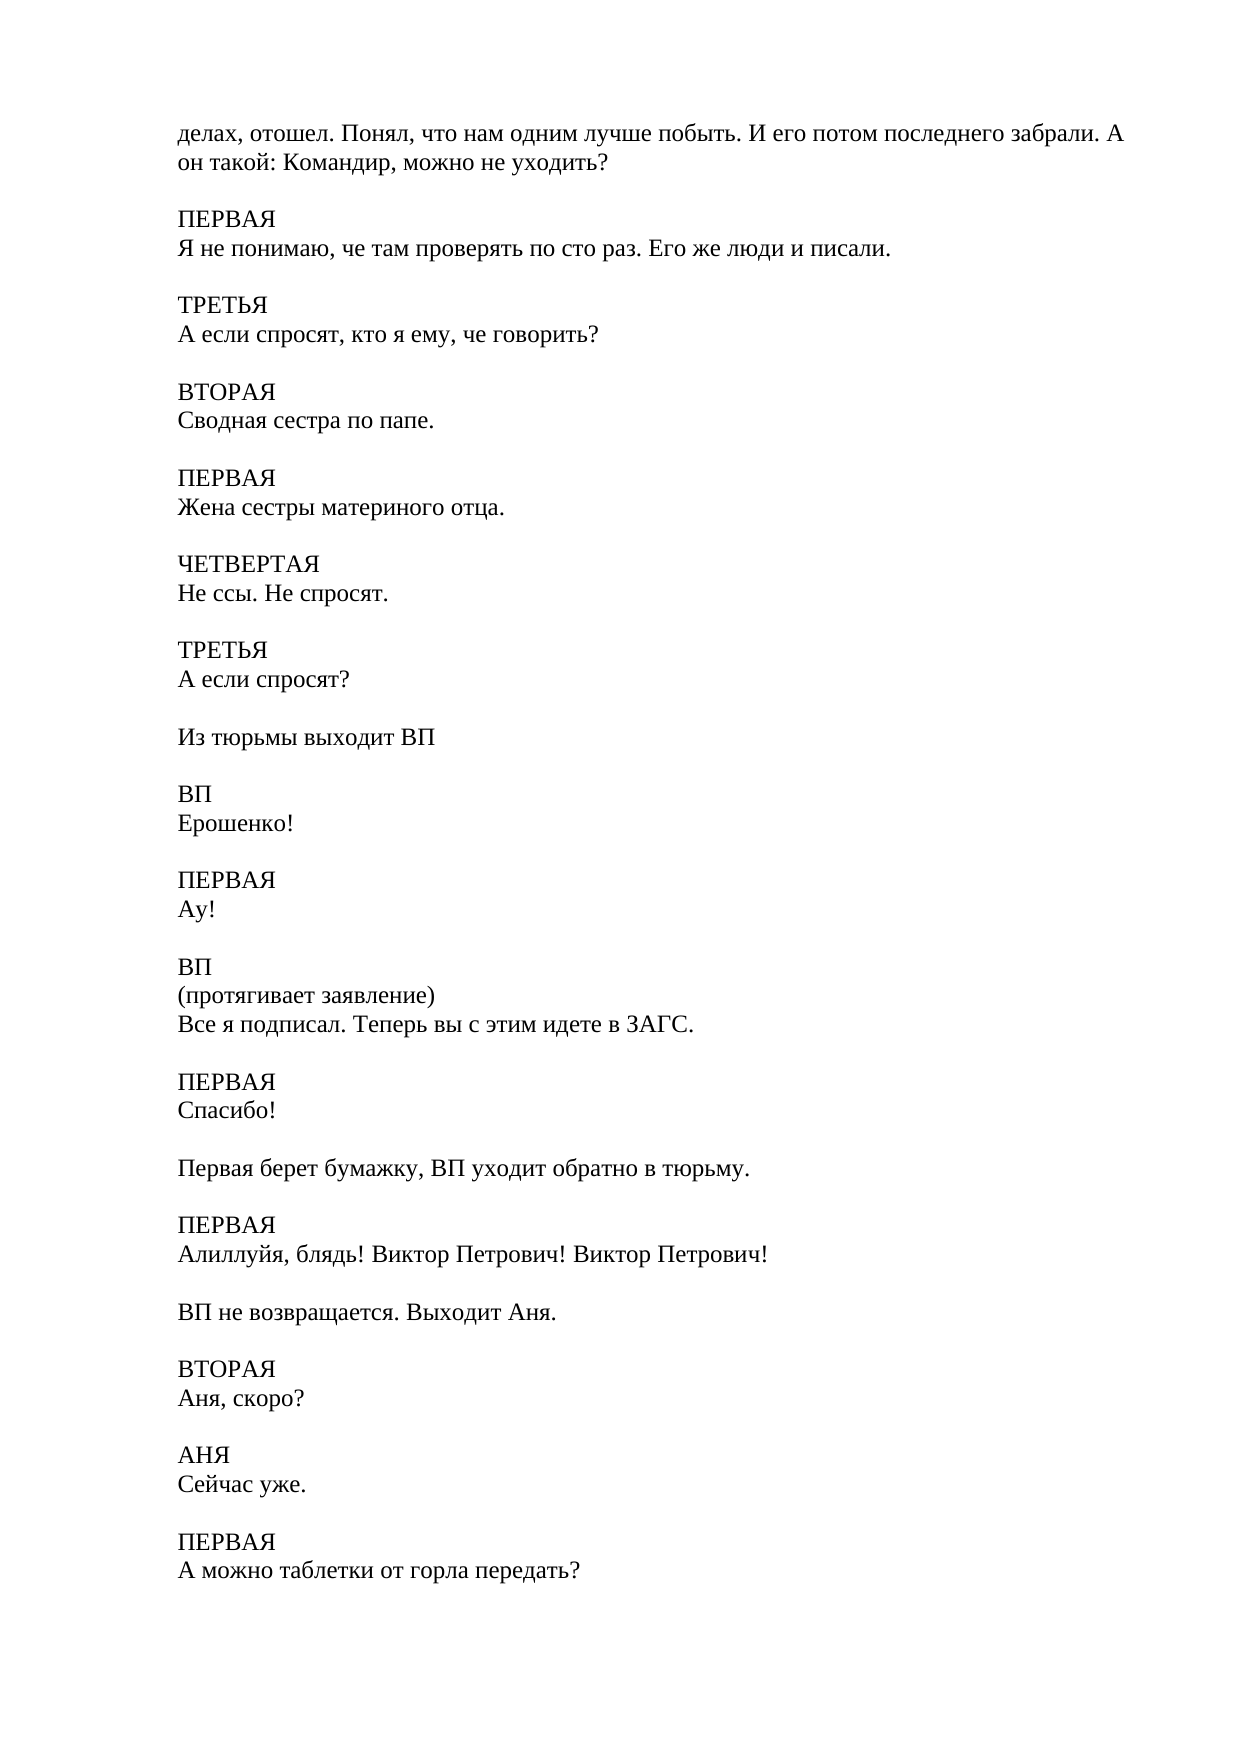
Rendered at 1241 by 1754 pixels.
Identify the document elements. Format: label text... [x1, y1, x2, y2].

text Ерошенко! [177, 808, 1152, 837]
text Жена сестры материного отца. [177, 492, 1152, 521]
text ПЕРВАЯ [177, 1527, 1152, 1556]
text Все я подписал. Теперь вы с этим идете в ЗАГС. [177, 1009, 1152, 1038]
text ВТОРАЯ [177, 377, 1152, 406]
text Алиллуйя, блядь! Виктор Петрович! Виктор Петрович! [177, 1239, 1152, 1268]
text ПЕРВАЯ [177, 866, 1152, 894]
text ПЕРВАЯ [177, 204, 1152, 233]
text Я не понимаю, че там проверять по сто раз. Его же люди и писали. [177, 233, 1152, 262]
text Не ссы. Не спросят. [177, 578, 1152, 607]
text А можно таблетки от горла передать? [177, 1556, 1152, 1584]
text (протягивает заявление) [177, 981, 1152, 1009]
text ПЕРВАЯ [177, 1067, 1152, 1096]
text Сводная сестра по папе. [177, 406, 1152, 434]
text Аня, скоро? [177, 1383, 1152, 1412]
text А если спросят, кто я ему, че говорить? [177, 319, 1152, 348]
text ВП не возвращается. Выходит Аня. [177, 1297, 1152, 1326]
text ТРЕТЬЯ [177, 636, 1152, 664]
text Из тюрьмы выходит ВП [177, 722, 1152, 751]
text Ау! [177, 894, 1152, 923]
text А если спросят? [177, 664, 1152, 693]
text ВТОРАЯ [177, 1354, 1152, 1383]
text ПЕРВАЯ [177, 1211, 1152, 1239]
text ЧЕТВЕРТАЯ [177, 549, 1152, 578]
text ПЕРВАЯ [177, 463, 1152, 492]
text Первая берет бумажку, ВП уходит обратно в тюрьму. [177, 1153, 1152, 1182]
text АНЯ [177, 1441, 1152, 1469]
text Сейчас уже. [177, 1469, 1152, 1498]
text ТРЕТЬЯ [177, 291, 1152, 319]
text ВП [177, 779, 1152, 808]
text Спасибо! [177, 1096, 1152, 1124]
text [177, 118, 1152, 176]
text ВП [177, 952, 1152, 981]
